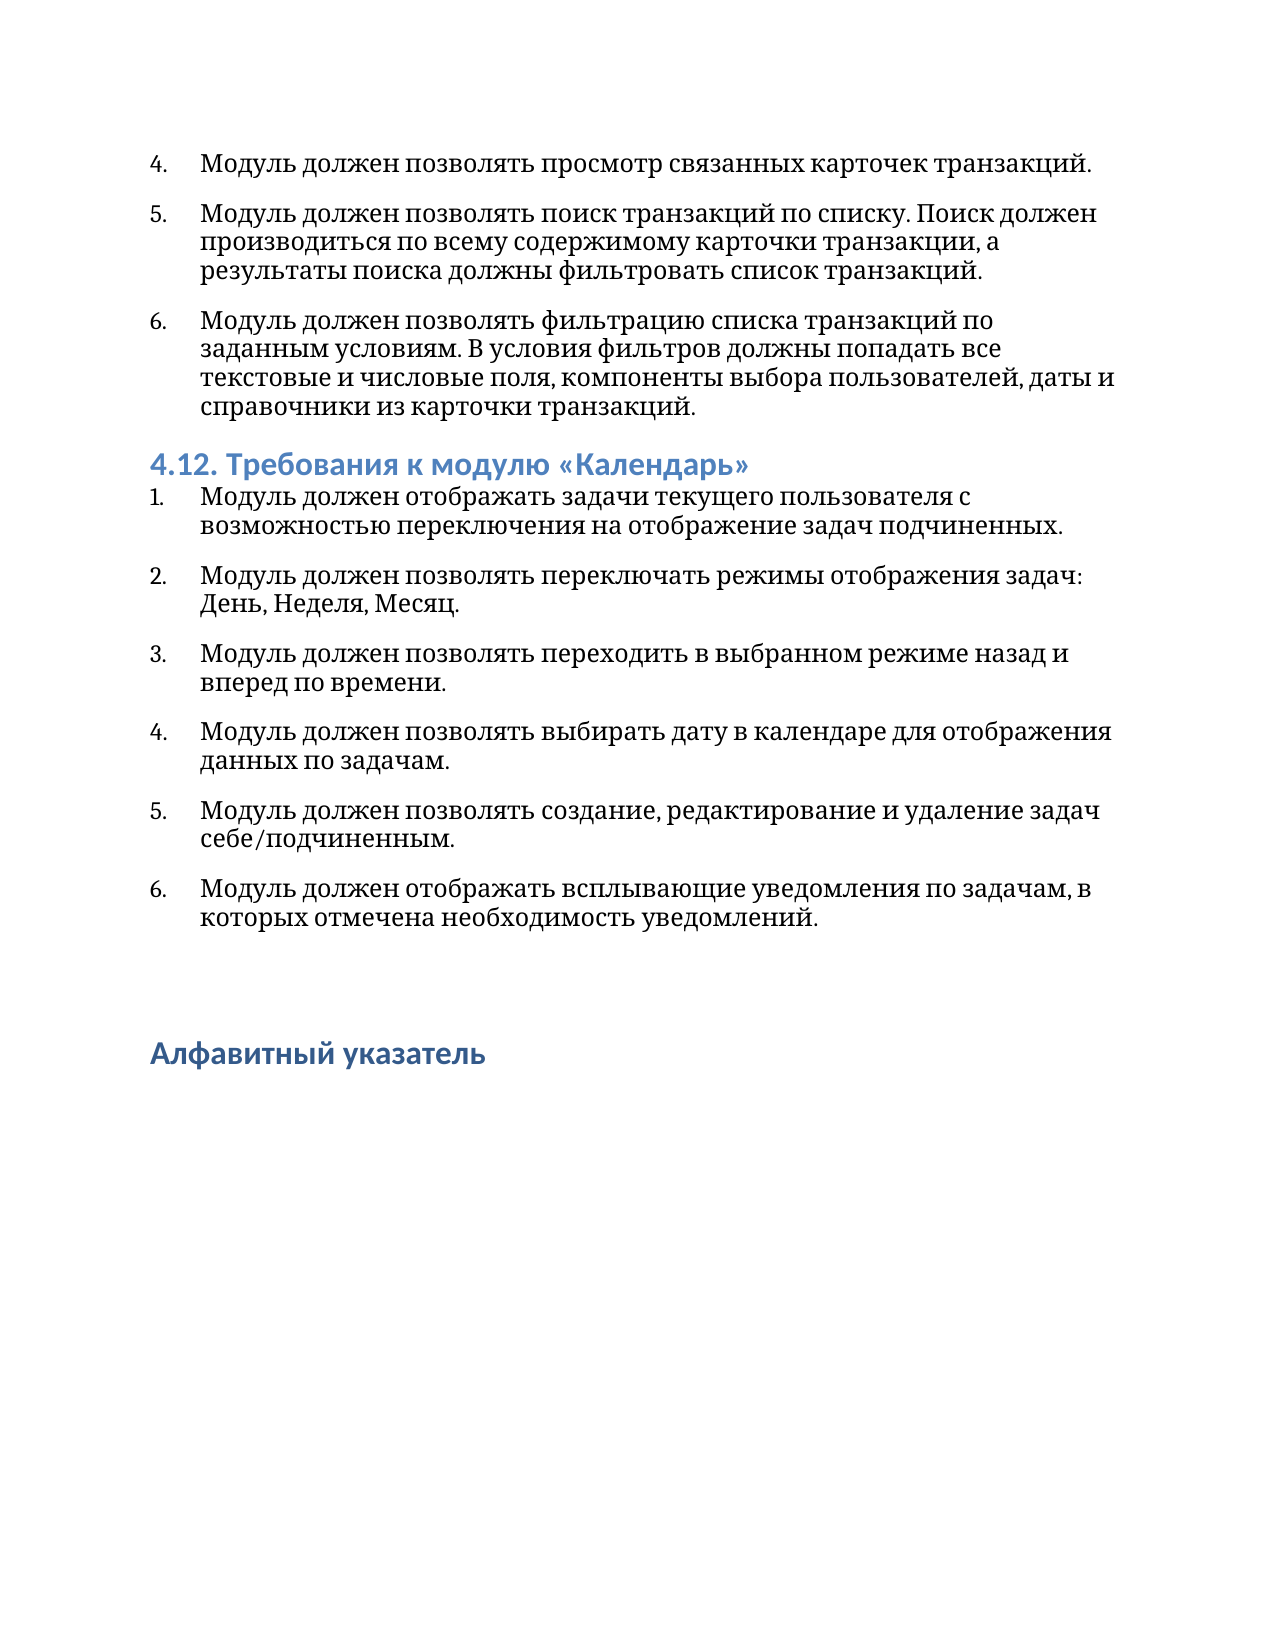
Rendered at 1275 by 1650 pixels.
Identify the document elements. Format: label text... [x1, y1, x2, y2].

list Модуль должен позволять переходить в выбранном режиме назад и вперед по времени. [150, 640, 1125, 697]
list Модуль должен позволять просмотр связанных карточек транзакций. [150, 150, 1125, 179]
subtitle Алфавитный указатель [150, 1032, 1125, 1073]
list Модуль должен позволять поиск транзакций по списку. Поиск должен производиться по всему содержимому карточки транзакции, а результаты поиска должны фильтровать список транзакций. [150, 199, 1125, 286]
subtitle 4.12. Требования к модулю «Календарь» [150, 442, 1125, 483]
list Модуль должен позволять выбирать дату в календаре для отображения данных по задачам. [150, 718, 1125, 776]
list Модуль должен позволять создание, редактирование и удаление задач себе/подчиненным. [150, 797, 1125, 854]
list Модуль должен позволять фильтрацию списка транзакций по заданным условиям. В условия фильтров должны попадать все текстовые и числовые поля, компоненты выбора пользователей, даты и справочники из карточки транзакций. [150, 307, 1125, 422]
list Модуль должен позволять переключать режимы отображения задач: День, Неделя, Месяц. [150, 562, 1125, 619]
list Модуль должен отображать всплывающие уведомления по задачам, в которых отмечена необходимость уведомлений. [150, 875, 1125, 932]
list Модуль должен отображать задачи текущего пользователя с возможностью переключения на отображение задач подчиненных. [150, 483, 1125, 541]
